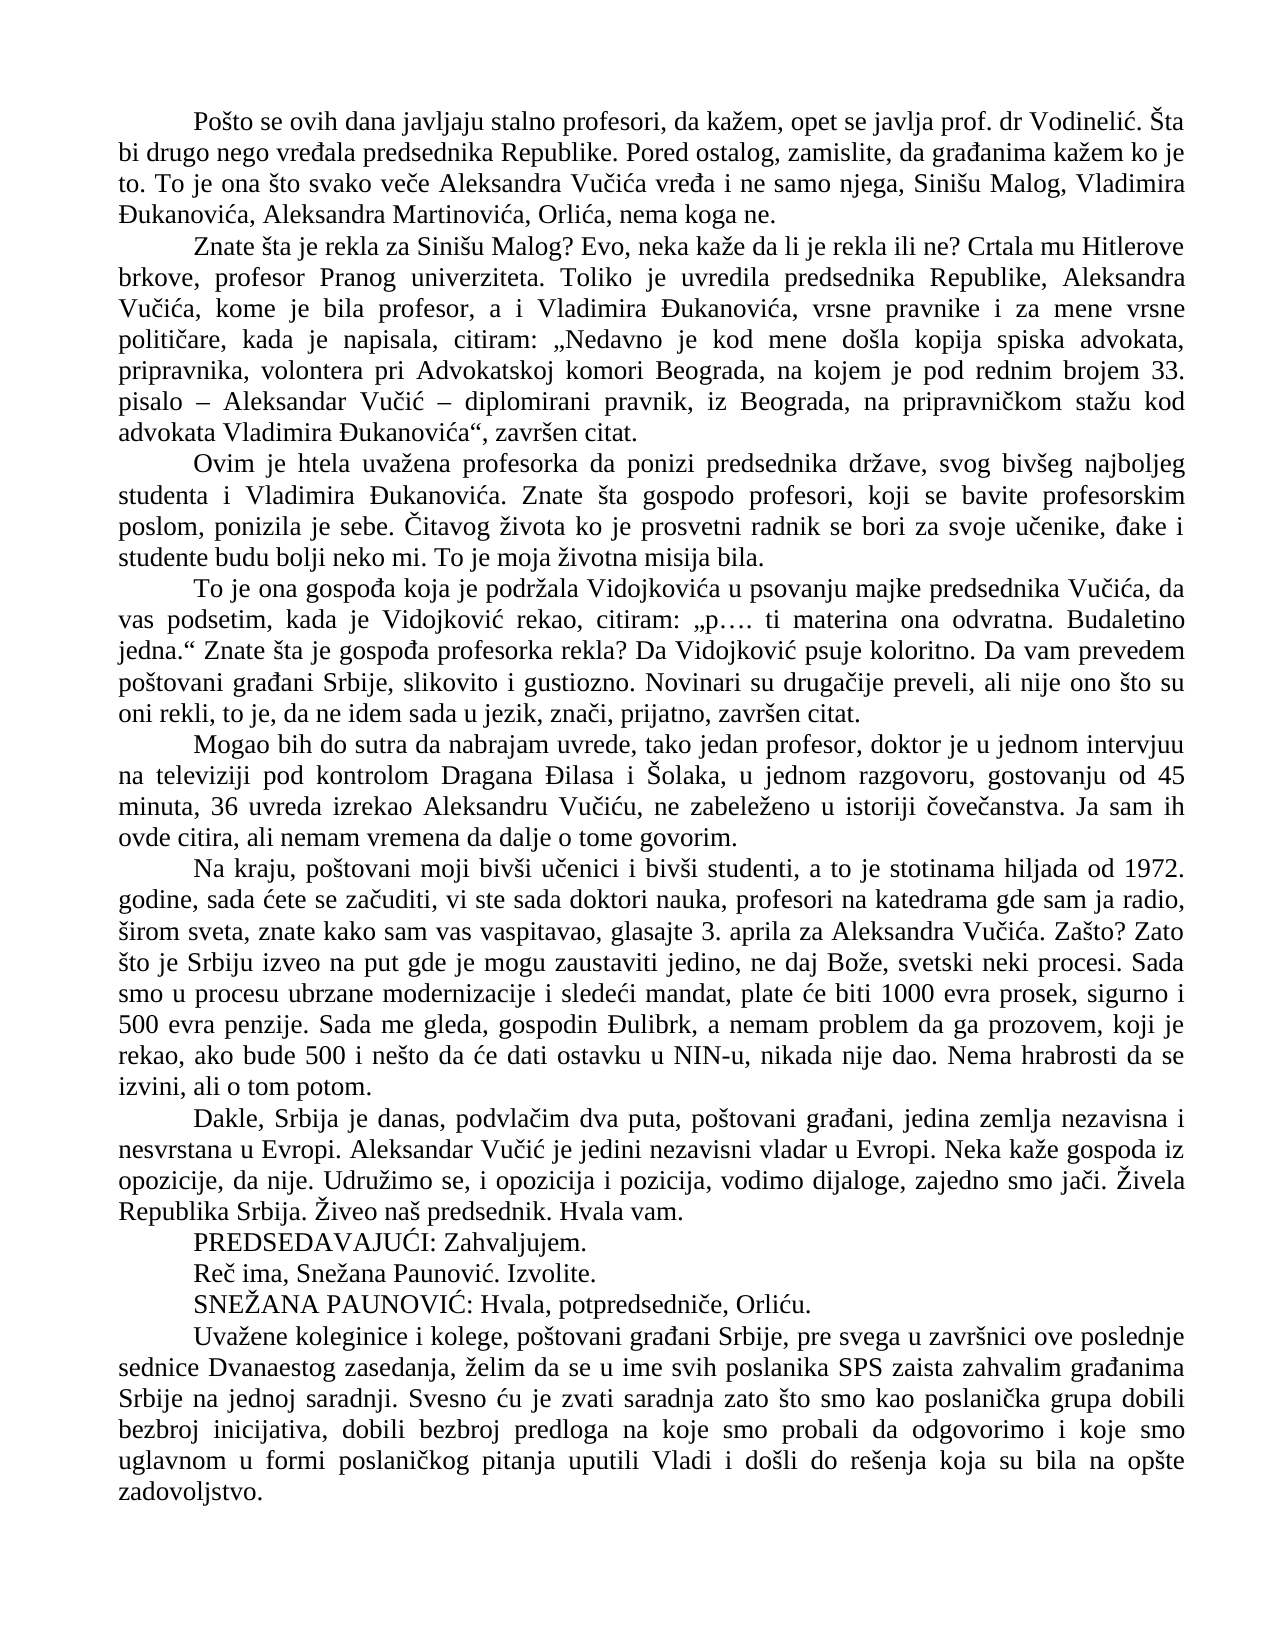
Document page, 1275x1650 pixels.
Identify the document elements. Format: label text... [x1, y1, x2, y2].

text Na kraju, poštovani moji bivši učenici i bivši studenti, a to je stotinama hiljada od 1972. godine, sada ćete se začuditi, vi ste sada doktori nauka, profesori na katedrama gde sam ja radio, širom sveta, znate kako sam vas vaspitavao, glasajte 3. aprila za Aleksandra Vučića. Zašto? Zato što je Srbiju izveo na put gde je mogu zaustaviti jedino, ne daj Bože, svetski neki procesi. Sada smo u procesu ubrzane modernizacije i sledeći mandat, plate će biti 1000 evra prosek, sigurno i 500 evra penzije. Sada me gleda, gospodin Đulibrk, a nemam problem da ga prozovem, koji je rekao, ako bude 500 i nešto da će dati ostavku u NIN-u, nikada nije dao. Nema hrabrosti da se izvini, ali o tom potom. [118, 852, 1186, 1102]
text Mogao bih do sutra da nabrajam uvrede, tako jedan profesor, doktor je u jednom intervjuu na televiziji pod kontrolom Dragana Đilasa i Šolaka, u jednom razgovoru, gostovanju od 45 minuta, 36 uvreda izrekao Aleksandru Vučiću, ne zabeleženo u istoriji čovečanstva. Ja sam ih ovde citira, ali nemam vremena da dalje o tome govorim. [118, 728, 1186, 852]
text Pošto se ovih dana javljaju stalno profesori, da kažem, opet se javlja prof. dr Vodinelić. Šta bi drugo nego vređala predsednika Republike. Pored ostalog, zamislite, da građanima kažem ko je to. To je ona što svako veče Aleksandra Vučića vređa i ne samo njega, Sinišu Malog, Vladimira Đukanovića, Aleksandra Martinovića, Orlića, nema koga ne. [118, 105, 1186, 229]
text Znate šta je rekla za Sinišu Malog? Evo, neka kaže da li je rekla ili ne? Crtala mu Hitlerove brkove, profesor Pranog univerziteta. Toliko je uvredila predsednika Republike, Aleksandra Vučića, kome je bila profesor, a i Vladimira Đukanovića, vrsne pravnike i za mene vrsne političare, kada je napisala, citiram: „Nedavno je kod mene došla kopija spiska advokata, pripravnika, volontera pri Advokatskoj komori Beograda, na kojem je pod rednim brojem 33. pisalo – Aleksandar Vučić – diplomirani pravnik, iz Beograda, na pripravničkom stažu kod advokata Vladimira Đukanovića“, završen citat. [118, 229, 1186, 448]
text Uvažene koleginice i kolege, poštovani građani Srbije, pre svega u završnici ove poslednje sednice Dvanaestog zasedanja, želim da se u ime svih poslanika SPS zaista zahvalim građanima Srbije na jednoj saradnji. Svesno ću je zvati saradnja zato što smo kao poslanička grupa dobili bezbroj inicijativa, dobili bezbroj predloga na koje smo probali da odgovorimo i koje smo uglavnom u formi poslaničkog pitanja uputili Vladi i došli do rešenja koja su bila na opšte zadovoljstvo. [118, 1320, 1186, 1507]
text PREDSEDAVAJUĆI: Zahvaljujem. [118, 1226, 1186, 1257]
text Ovim je htela uvažena profesorka da ponizi predsednika države, svog bivšeg najboljeg studenta i Vladimira Đukanovića. Znate šta gospodo profesori, koji se bavite profesorskim poslom, ponizila je sebe. Čitavog života ko je prosvetni radnik se bori za svoje učenike, đake i studente budu bolji neko mi. To je moja životna misija bila. [118, 448, 1186, 572]
text Dakle, Srbija je danas, podvlačim dva puta, poštovani građani, jedina zemlja nezavisna i nesvrstana u Evropi. Aleksandar Vučić je jedini nezavisni vladar u Evropi. Neka kaže gospoda iz opozicije, da nije. Udružimo se, i opozicija i pozicija, vodimo dijaloge, zajedno smo jači. Živela Republika Srbija. Živeo naš predsednik. Hvala vam. [118, 1102, 1186, 1226]
text To je ona gospođa koja je podržala Vidojkovića u psovanju majke predsednika Vučića, da vas podsetim, kada je Vidojković rekao, citiram: „p…. ti materina ona odvratna. Budaletino jedna.“ Znate šta je gospođa profesorka rekla? Da Vidojković psuje koloritno. Da vam prevedem poštovani građani Srbije, slikovito i gustiozno. Novinari su drugačije preveli, ali nije ono što su oni rekli, to je, da ne idem sada u jezik, znači, prijatno, završen citat. [118, 572, 1186, 728]
text Reč ima, Snežana Paunović. Izvolite. [118, 1257, 1186, 1288]
text SNEŽANA PAUNOVIĆ: Hvala, potpredsedniče, Orliću. [118, 1288, 1186, 1320]
